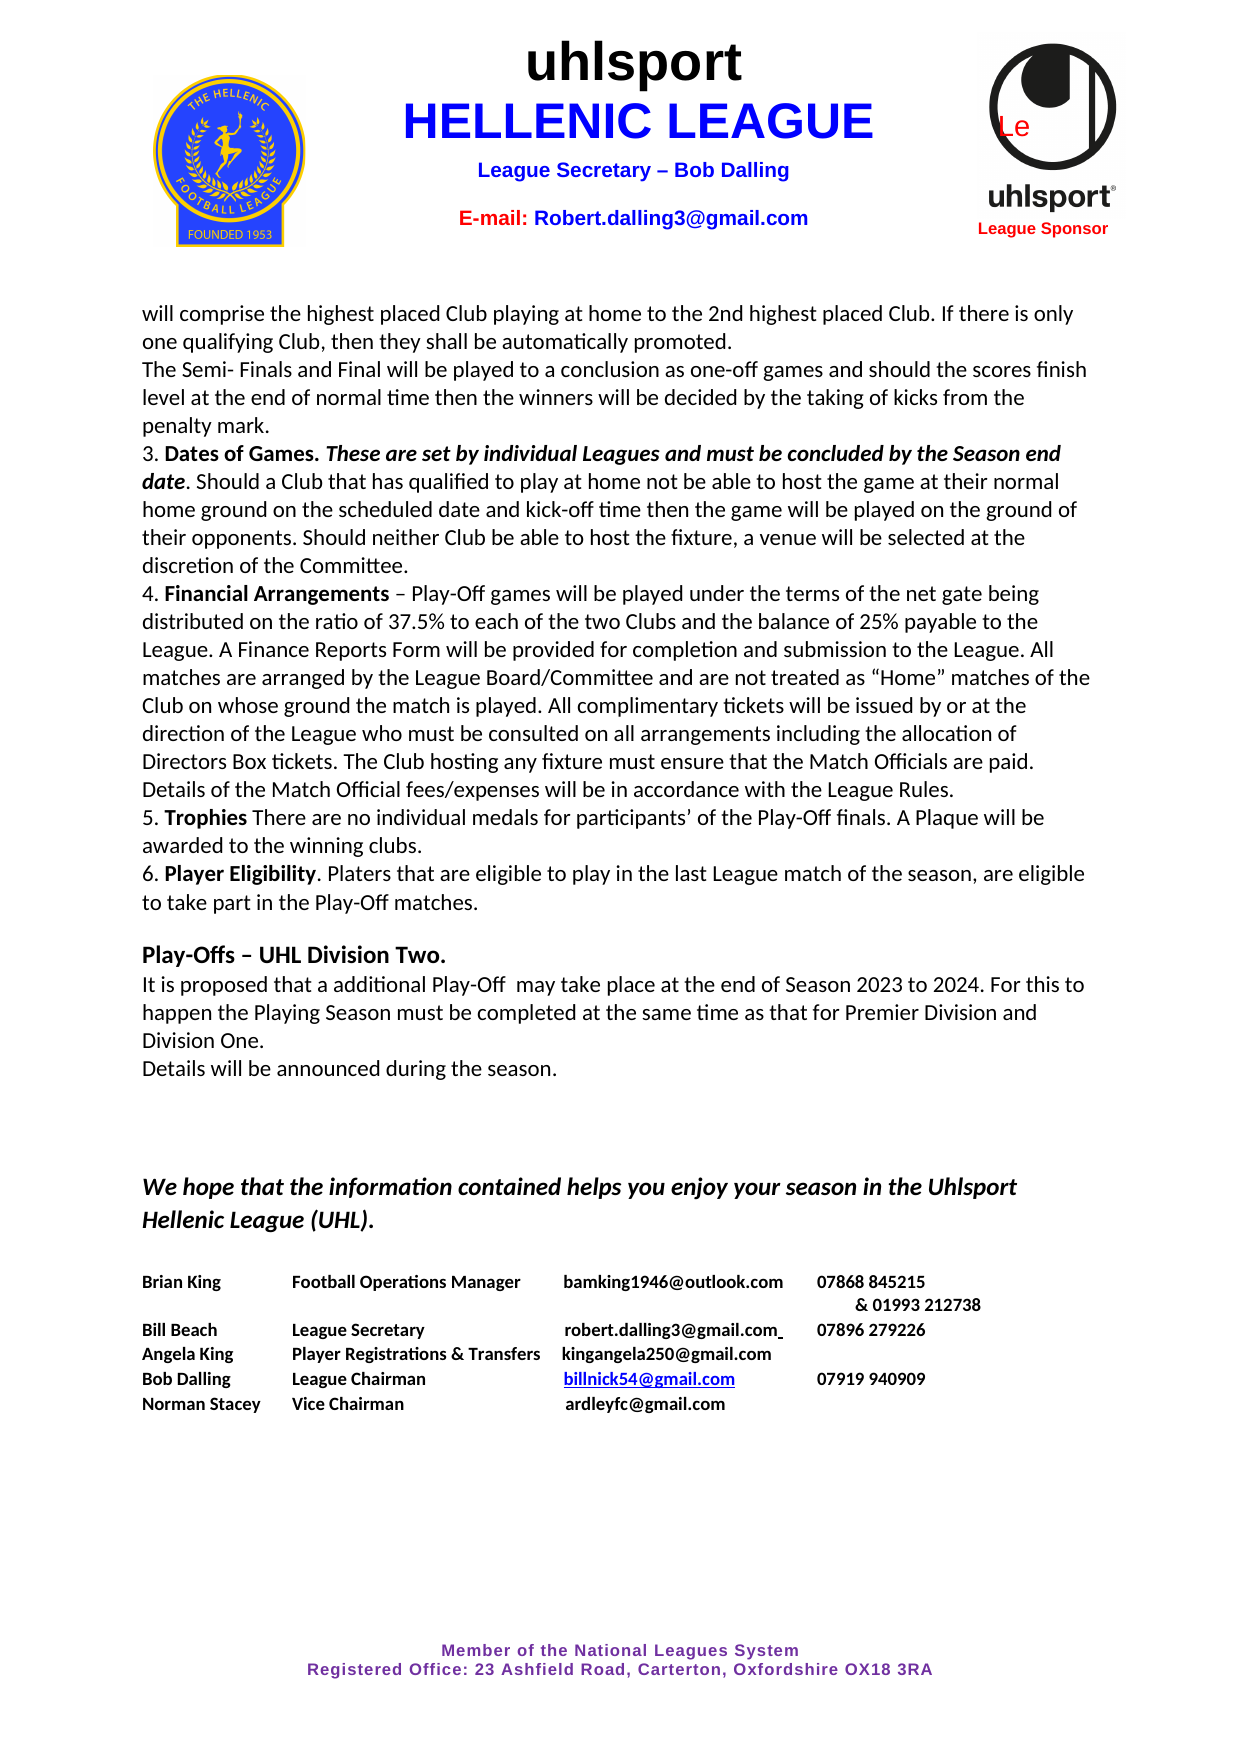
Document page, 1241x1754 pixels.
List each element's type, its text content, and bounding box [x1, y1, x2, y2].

text The Semi- Finals and Final will be played to a conclusion as one-off games and should the scores finish level at the end of normal time then the winners will be decided by the taking of kicks from the penalty mark. [142, 355, 1098, 439]
text 6. Player Eligibility. Platers that are eligible to play in the last League match of the season, are eligible to take part in the Play-Off matches. [142, 859, 1098, 916]
text Bill Beach League Secretary robert.dalling3@gmail.com 07896 279226 [142, 1318, 1098, 1341]
text 5. Trophies There are no individual medals for participants’ of the Play-Off finals. A Plaque will be awarded to the winning clubs. [142, 803, 1098, 859]
picture [977, 32, 1126, 219]
text Play-Offs – UHL Division Two. [142, 940, 1098, 970]
text Details will be announced during the season. [142, 1054, 1098, 1082]
text We hope that the information contained helps you enjoy your season in the Uhlsport Hellenic League (UHL). [142, 1171, 1098, 1235]
text 3. Dates of Games. These are set by individual Leagues and must be concluded by the Season end date. Should a Club that has qualified to play at home not be able to host the game at their normal home ground on the scheduled date and kick-off time then the game will be played on the ground of their opponents. Should neither Club be able to host the fixture, a venue will be selected at the discretion of the Committee. [142, 439, 1098, 579]
text It is proposed that a additional Play-Off may take place at the end of Season 2023 to 2024. For this to happen the Playing Season must be completed at the same time as that for Premier Division and Division One. [142, 970, 1098, 1054]
text Brian King Football Operations Manager bamking1946@outlook.com 07868 845215 [142, 1270, 1098, 1293]
text & 01993 212738 [142, 1293, 1098, 1316]
text 4. Financial Arrangements – Play-Off games will be played under the terms of the net gate being distributed on the ratio of 37.5% to each of the two Clubs and the balance of 25% payable to the League. A Finance Reports Form will be provided for completion and submission to the League. All matches are arranged by the League Board/Committee and are not treated as “Home” matches of the Club on whose ground the match is played. All complimentary tickets will be issued by or at the direction of the League who must be consulted on all arrangements including the allocation of Directors Box tickets. The Club hosting any fixture must ensure that the Match Officials are paid. Details of the Match Official fees/expenses will be in accordance with the League Rules. [142, 579, 1098, 803]
text Norman Stacey Vice Chairman ardleyfc@gmail.com [142, 1392, 1098, 1415]
picture [153, 75, 306, 247]
text Angela King Player Registrations & Transfers kingangela250@gmail.com [142, 1342, 1098, 1365]
text Bob Dalling League Chairman billnick54@gmail.com 07919 940909 [142, 1367, 1098, 1390]
